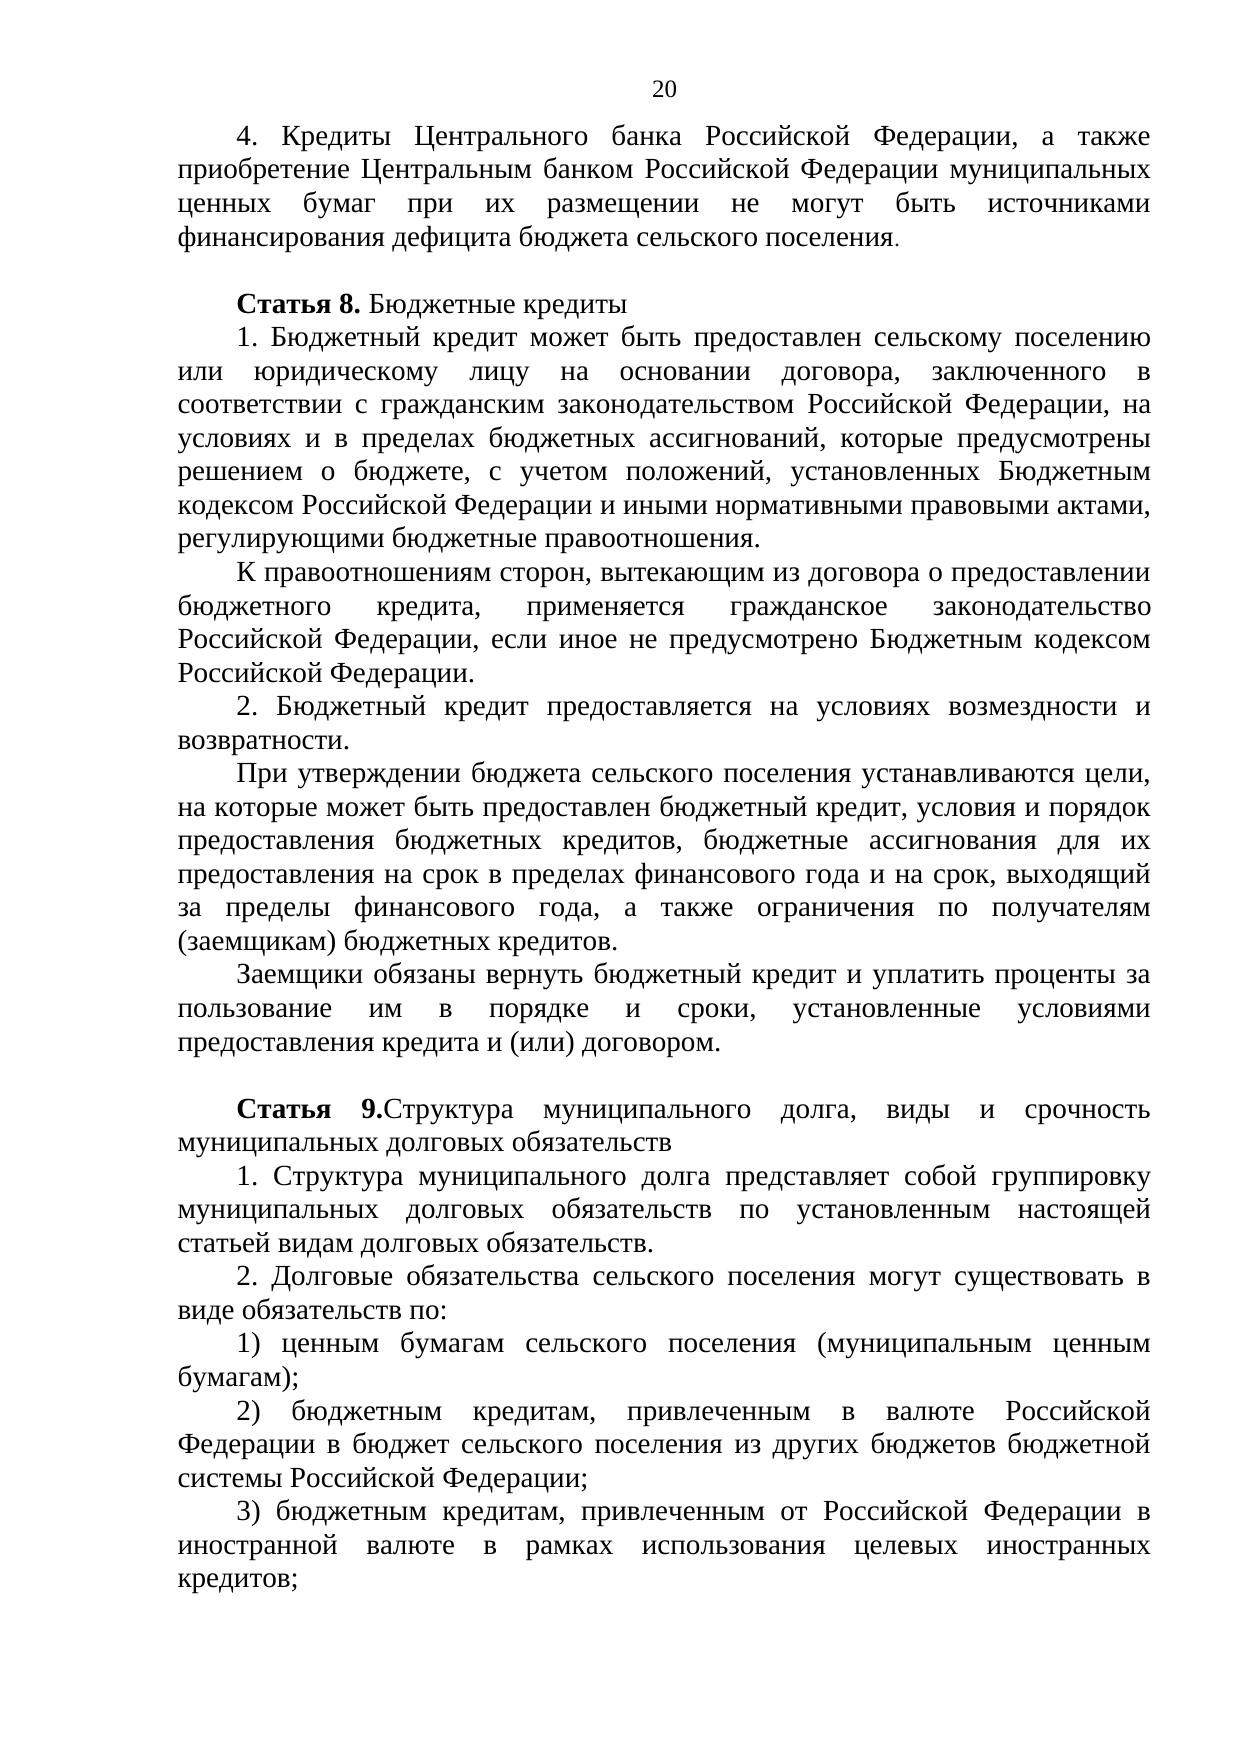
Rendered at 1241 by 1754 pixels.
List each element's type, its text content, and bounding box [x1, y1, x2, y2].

text К правоотношениям сторон, вытекающим из договора о предоставлении бюджетного кредита, применяется гражданское законодательство Российской Федерации, если иное не предусмотрено Бюджетным кодексом Российской Федерации. [177, 554, 1152, 688]
text 1. Структура муниципального долга представляет собой группировку муниципальных долговых обязательств по установленным настоящей статьей видам долговых обязательств. [177, 1158, 1152, 1258]
text Статья 8. Бюджетные кредиты [177, 286, 1152, 319]
text 2. Долговые обязательства сельского поселения могут существовать в виде обязательств по: [177, 1258, 1152, 1326]
text 1) ценным бумагам сельского поселения (муниципальным ценным бумагам); [177, 1326, 1152, 1393]
text При утверждении бюджета сельского поселения устанавливаются цели, на которые может быть предоставлен бюджетный кредит, условия и порядок предоставления бюджетных кредитов, бюджетные ассигнования для их предоставления на срок в пределах финансового года и на срок, выходящий за пределы финансового года, а также ограничения по получателям (заемщикам) бюджетных кредитов. [177, 755, 1152, 957]
text Статья 9.Структура муниципального долга, виды и срочность муниципальных долговых обязательств [177, 1091, 1152, 1158]
text Заемщики обязаны вернуть бюджетный кредит и уплатить проценты за пользование им в порядке и сроки, установленные условиями предоставления кредита и (или) договором. [177, 957, 1152, 1057]
text 2. Бюджетный кредит предоставляется на условиях возмездности и возвратности. [177, 688, 1152, 755]
text 4. Кредиты Центрального банка Российской Федерации, а также приобретение Центральным банком Российской Федерации муниципальных ценных бумаг при их размещении не могут быть источниками финансирования дефицита бюджета сельского поселения. [177, 118, 1152, 252]
text 1. Бюджетный кредит может быть предоставлен сельскому поселению или юридическому лицу на основании договора, заключенного в соответствии с гражданским законодательством Российской Федерации, на условиях и в пределах бюджетных ассигнований, которые предусмотрены решением о бюджете, с учетом положений, установленных Бюджетным кодексом Российской Федерации и иными нормативными правовыми актами, регулирующими бюджетные правоотношения. [177, 319, 1152, 554]
text 3) бюджетным кредитам, привлеченным от Российской Федерации в иностранной валюте в рамках использования целевых иностранных кредитов; [177, 1493, 1152, 1594]
text 2) бюджетным кредитам, привлеченным в валюте Российской Федерации в бюджет сельского поселения из других бюджетов бюджетной системы Российской Федерации; [177, 1393, 1152, 1493]
